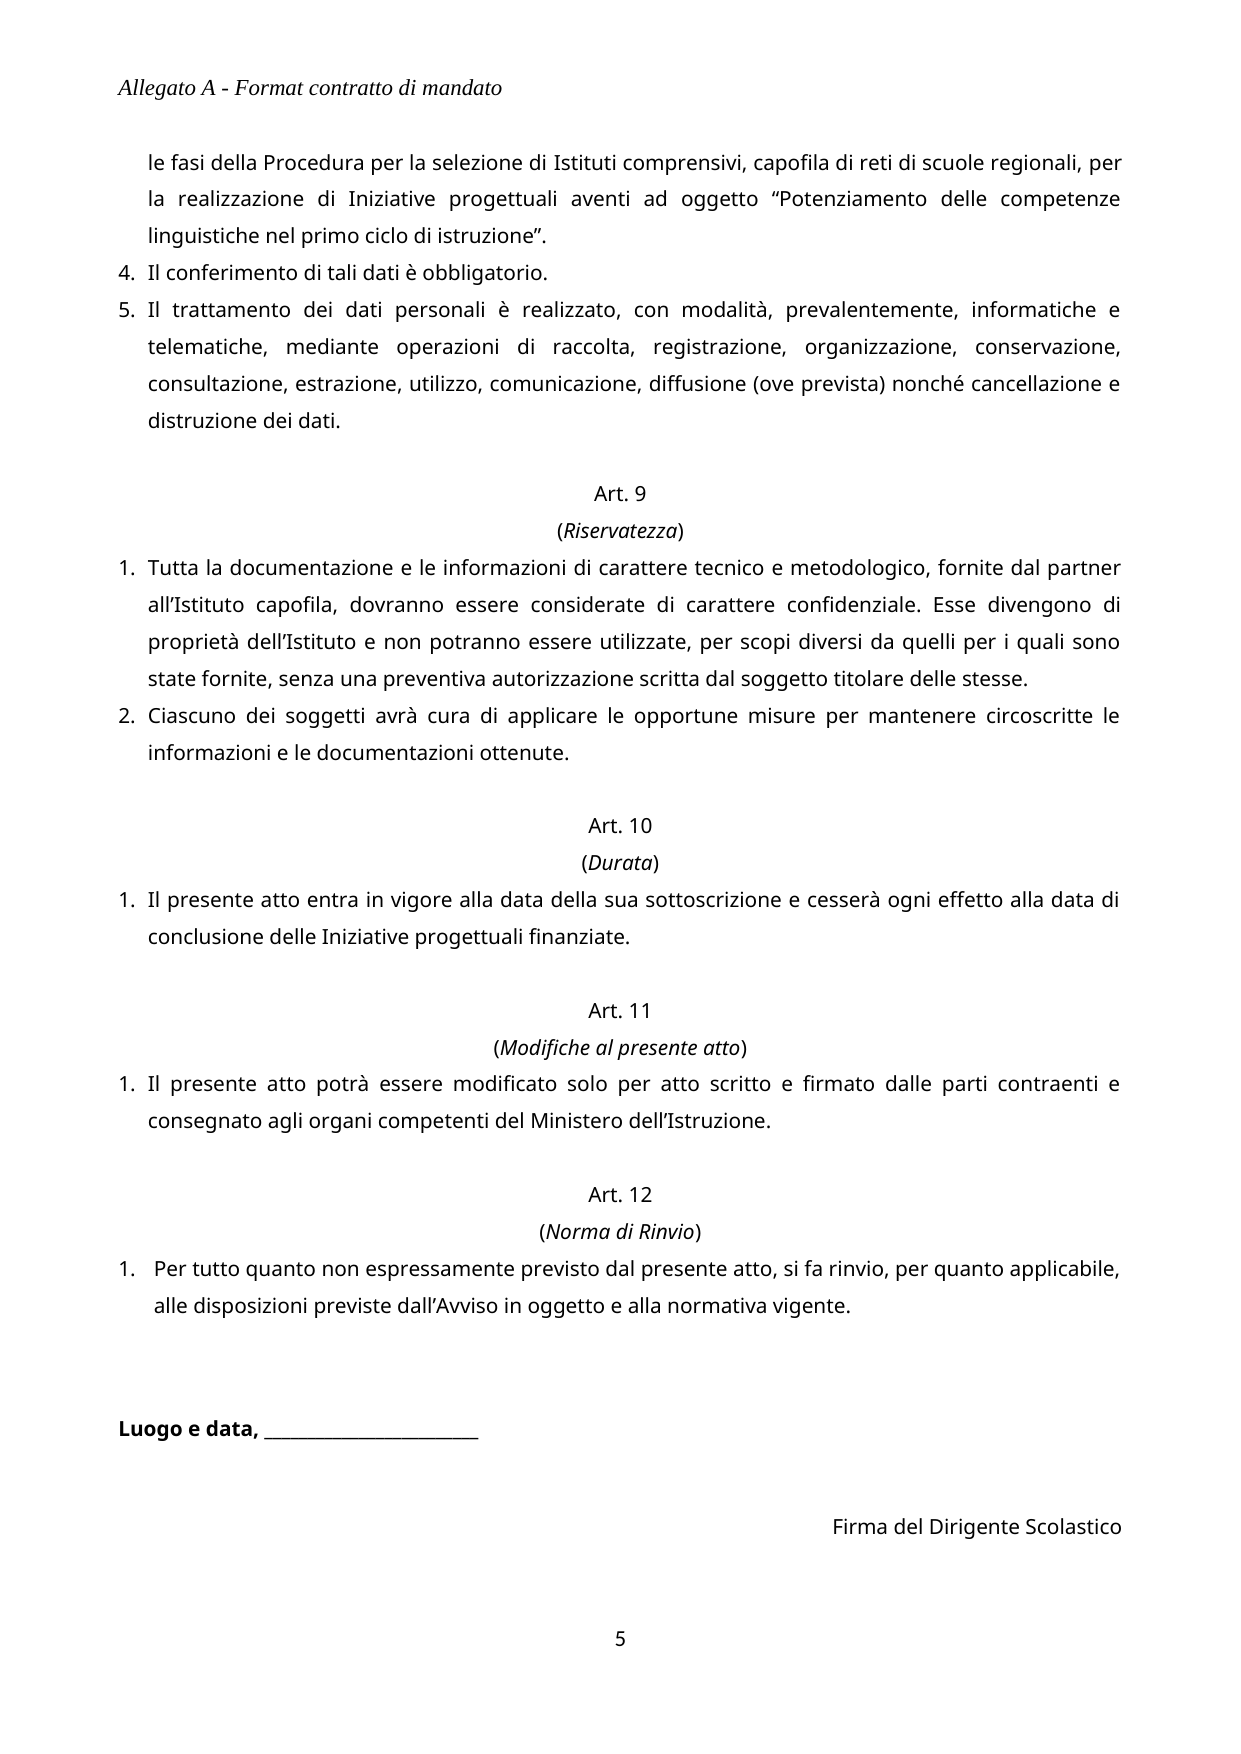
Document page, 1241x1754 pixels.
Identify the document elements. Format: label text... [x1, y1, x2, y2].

text (Modifiche al presente atto) [118, 1033, 1122, 1061]
list Il presente atto entra in vigore alla data della sua sottoscrizione e cesserà ogni effetto alla data di conclusione delle Iniziative progettuali finanziate. [118, 885, 1122, 950]
text Luogo e data, _________________________ [118, 1414, 1122, 1442]
text Art. 11 [118, 996, 1122, 1024]
text (Norma di Rinvio) [118, 1217, 1122, 1245]
list Il presente atto potrà essere modificato solo per atto scritto e firmato dalle parti contraenti e consegnato agli organi competenti del Ministero dell’Istruzione. [118, 1069, 1122, 1135]
text (Durata) [118, 848, 1122, 877]
text Art. 10 [118, 811, 1122, 840]
list Per tutto quanto non espressamente previsto dal presente atto, si fa rinvio, per quanto applicabile, alle disposizioni previste dall’Avviso in oggetto e alla normativa vigente. [118, 1254, 1122, 1319]
list Il trattamento dei dati personali è realizzato, con modalità, prevalentemente, informatiche e telematiche, mediante operazioni di raccolta, registrazione, organizzazione, conservazione, consultazione, estrazione, utilizzo, comunicazione, diffusione (ove prevista) nonché cancellazione e distruzione dei dati. [118, 295, 1122, 434]
text Art. 9 [118, 479, 1122, 508]
list Il conferimento di tali dati è obbligatorio. [118, 258, 1122, 287]
list Tutta la documentazione e le informazioni di carattere tecnico e metodologico, fornite dal partner all’Istituto capofila, dovranno essere considerate di carattere confidenziale. Esse divengono di proprietà dell’Istituto e non potranno essere utilizzate, per scopi diversi da quelli per i quali sono state fornite, senza una preventiva autorizzazione scritta dal soggetto titolare delle stesse. [118, 553, 1122, 692]
list Ciascuno dei soggetti avrà cura di applicare le opportune misure per mantenere circoscritte le informazioni e le documentazioni ottenute. [118, 701, 1122, 766]
text (Riservatezza) [118, 516, 1122, 545]
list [118, 148, 1122, 250]
text Art. 12 [118, 1180, 1122, 1208]
text Firma del Dirigente Scolastico [118, 1512, 1122, 1541]
